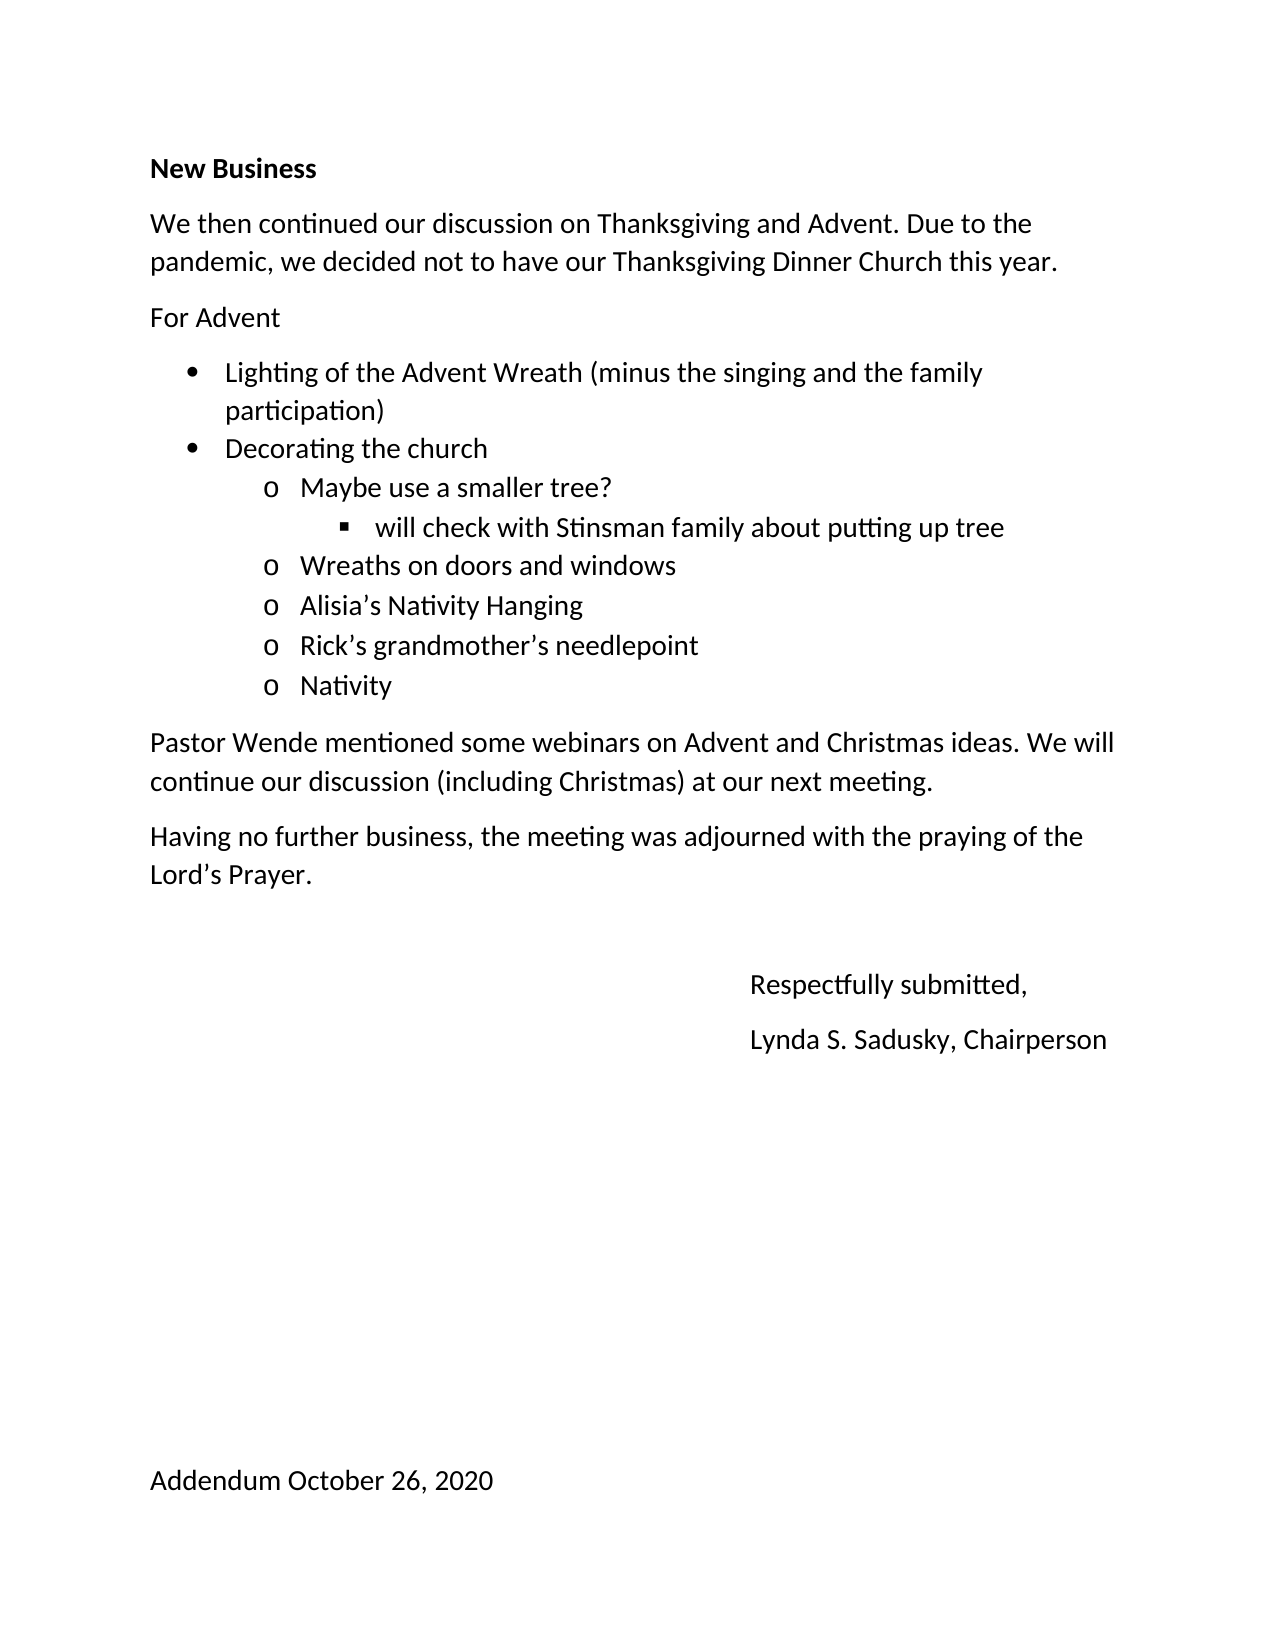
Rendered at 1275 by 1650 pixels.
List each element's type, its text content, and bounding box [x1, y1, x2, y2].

list Nativity [262, 667, 1125, 704]
list Maybe use a smaller tree? [262, 469, 1125, 506]
text Having no further business, the meeting was adjourned with the praying of the Lord’s Prayer. [150, 818, 1125, 892]
list will check with Stinsman family about putting up tree [337, 509, 1125, 545]
list Wreaths on doors and windows [262, 547, 1125, 584]
text Respectfully submitted, [150, 966, 1125, 1002]
text Addendum October 26, 2020 [150, 1462, 1125, 1498]
list Alisia’s Nativity Hanging [262, 587, 1125, 624]
list Lighting of the Advent Wreath (minus the singing and the family participation) [187, 354, 1125, 428]
list Rick’s grandmother’s needlepoint [262, 627, 1125, 664]
text We then continued our discussion on Thanksgiving and Advent. Due to the pandemic, we decided not to have our Thanksgiving Dinner Church this year. [150, 205, 1125, 279]
text Pastor Wende mentioned some webinars on Advent and Christmas ideas. We will continue our discussion (including Christmas) at our next meeting. [150, 724, 1125, 798]
text Lynda S. Sadusky, Chairperson [150, 1021, 1125, 1057]
text For Advent [150, 299, 1125, 334]
text New Business [150, 150, 1125, 186]
list Decorating the church [187, 431, 1125, 466]
